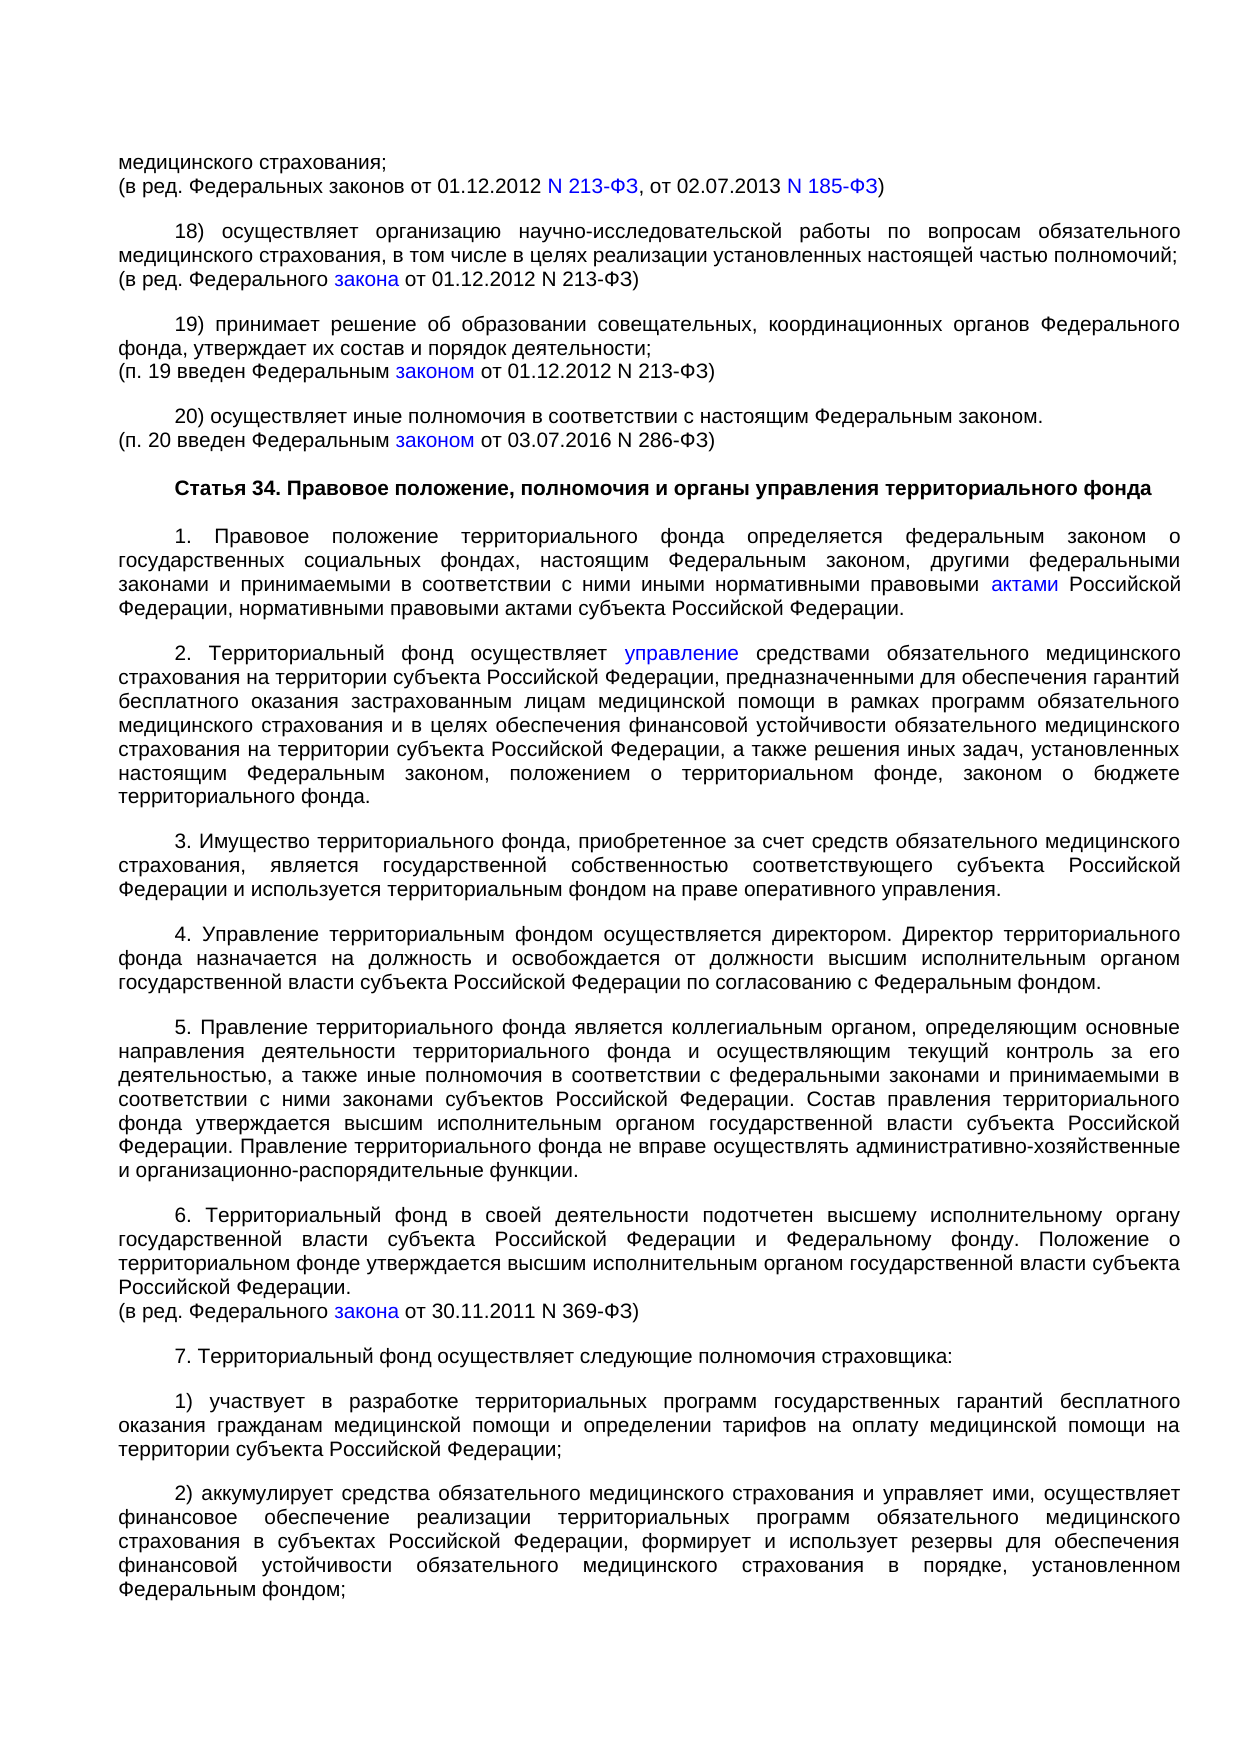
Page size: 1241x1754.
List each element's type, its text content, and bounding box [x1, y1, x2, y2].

text 4. Управление территориальным фондом осуществляется директором. Директор территориального фонда назначается на должность и освобождается от должности высшим исполнительным органом государственной власти субъекта Российской Федерации по согласованию с Федеральным фондом. [118, 922, 1181, 994]
text (в ред. Федеральных законов от 01.12.2012 N 213-ФЗ, от 02.07.2013 N 185-ФЗ) [118, 174, 1181, 198]
text (в ред. Федерального закона от 01.12.2012 N 213-ФЗ) [118, 267, 1181, 291]
text 20) осуществляет иные полномочия в соответствии с настоящим Федеральным законом. [118, 404, 1181, 428]
text (в ред. Федерального закона от 30.11.2011 N 369-ФЗ) [118, 1299, 1181, 1323]
text (п. 19 введен Федеральным законом от 01.12.2012 N 213-ФЗ) [118, 359, 1181, 383]
text 1) участвует в разработке территориальных программ государственных гарантий бесплатного оказания гражданам медицинской помощи и определении тарифов на оплату медицинской помощи на территории субъекта Российской Федерации; [118, 1388, 1181, 1460]
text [118, 150, 1181, 174]
text 6. Территориальный фонд в своей деятельности подотчетен высшему исполнительному органу государственной власти субъекта Российской Федерации и Федеральному фонду. Положение о территориальном фонде утверждается высшим исполнительным органом государственной власти субъекта Российской Федерации. [118, 1203, 1181, 1299]
text 5. Правление территориального фонда является коллегиальным органом, определяющим основные направления деятельности территориального фонда и осуществляющим текущий контроль за его деятельностью, а также иные полномочия в соответствии с федеральными законами и принимаемыми в соответствии с ними законами субъектов Российской Федерации. Состав правления территориального фонда утверждается высшим исполнительным органом государственной власти субъекта Российской Федерации. Правление территориального фонда не вправе осуществлять административно-хозяйственные и организационно-распорядительные функции. [118, 1014, 1181, 1182]
text 3. Имущество территориального фонда, приобретенное за счет средств обязательного медицинского страхования, является государственной собственностью соответствующего субъекта Российской Федерации и используется территориальным фондом на праве оперативного управления. [118, 829, 1181, 901]
text 18) осуществляет организацию научно-исследовательской работы по вопросам обязательного медицинского страхования, в том числе в целях реализации установленных настоящей частью полномочий; [118, 219, 1181, 267]
text 2) аккумулирует средства обязательного медицинского страхования и управляет ими, осуществляет финансовое обеспечение реализации территориальных программ обязательного медицинского страхования в субъектах Российской Федерации, формирует и использует резервы для обеспечения финансовой устойчивости обязательного медицинского страхования в порядке, установленном Федеральным фондом; [118, 1481, 1181, 1601]
title Статья 34. Правовое положение, полномочия и органы управления территориального фонда [118, 476, 1181, 500]
text 19) принимает решение об образовании совещательных, координационных органов Федерального фонда, утверждает их состав и порядок деятельности; [118, 311, 1181, 359]
text 1. Правовое положение территориального фонда определяется федеральным законом о государственных социальных фондах, настоящим Федеральным законом, другими федеральными законами и принимаемыми в соответствии с ними иными нормативными правовыми актами Российской Федерации, нормативными правовыми актами субъекта Российской Федерации. [118, 524, 1181, 620]
text (п. 20 введен Федеральным законом от 03.07.2016 N 286-ФЗ) [118, 428, 1181, 452]
text 7. Территориальный фонд осуществляет следующие полномочия страховщика: [118, 1344, 1181, 1368]
text 2. Территориальный фонд осуществляет управление средствами обязательного медицинского страхования на территории субъекта Российской Федерации, предназначенными для обеспечения гарантий бесплатного оказания застрахованным лицам медицинской помощи в рамках программ обязательного медицинского страхования и в целях обеспечения финансовой устойчивости обязательного медицинского страхования на территории субъекта Российской Федерации, а также решения иных задач, установленных настоящим Федеральным законом, положением о территориальном фонде, законом о бюджете территориального фонда. [118, 641, 1181, 808]
